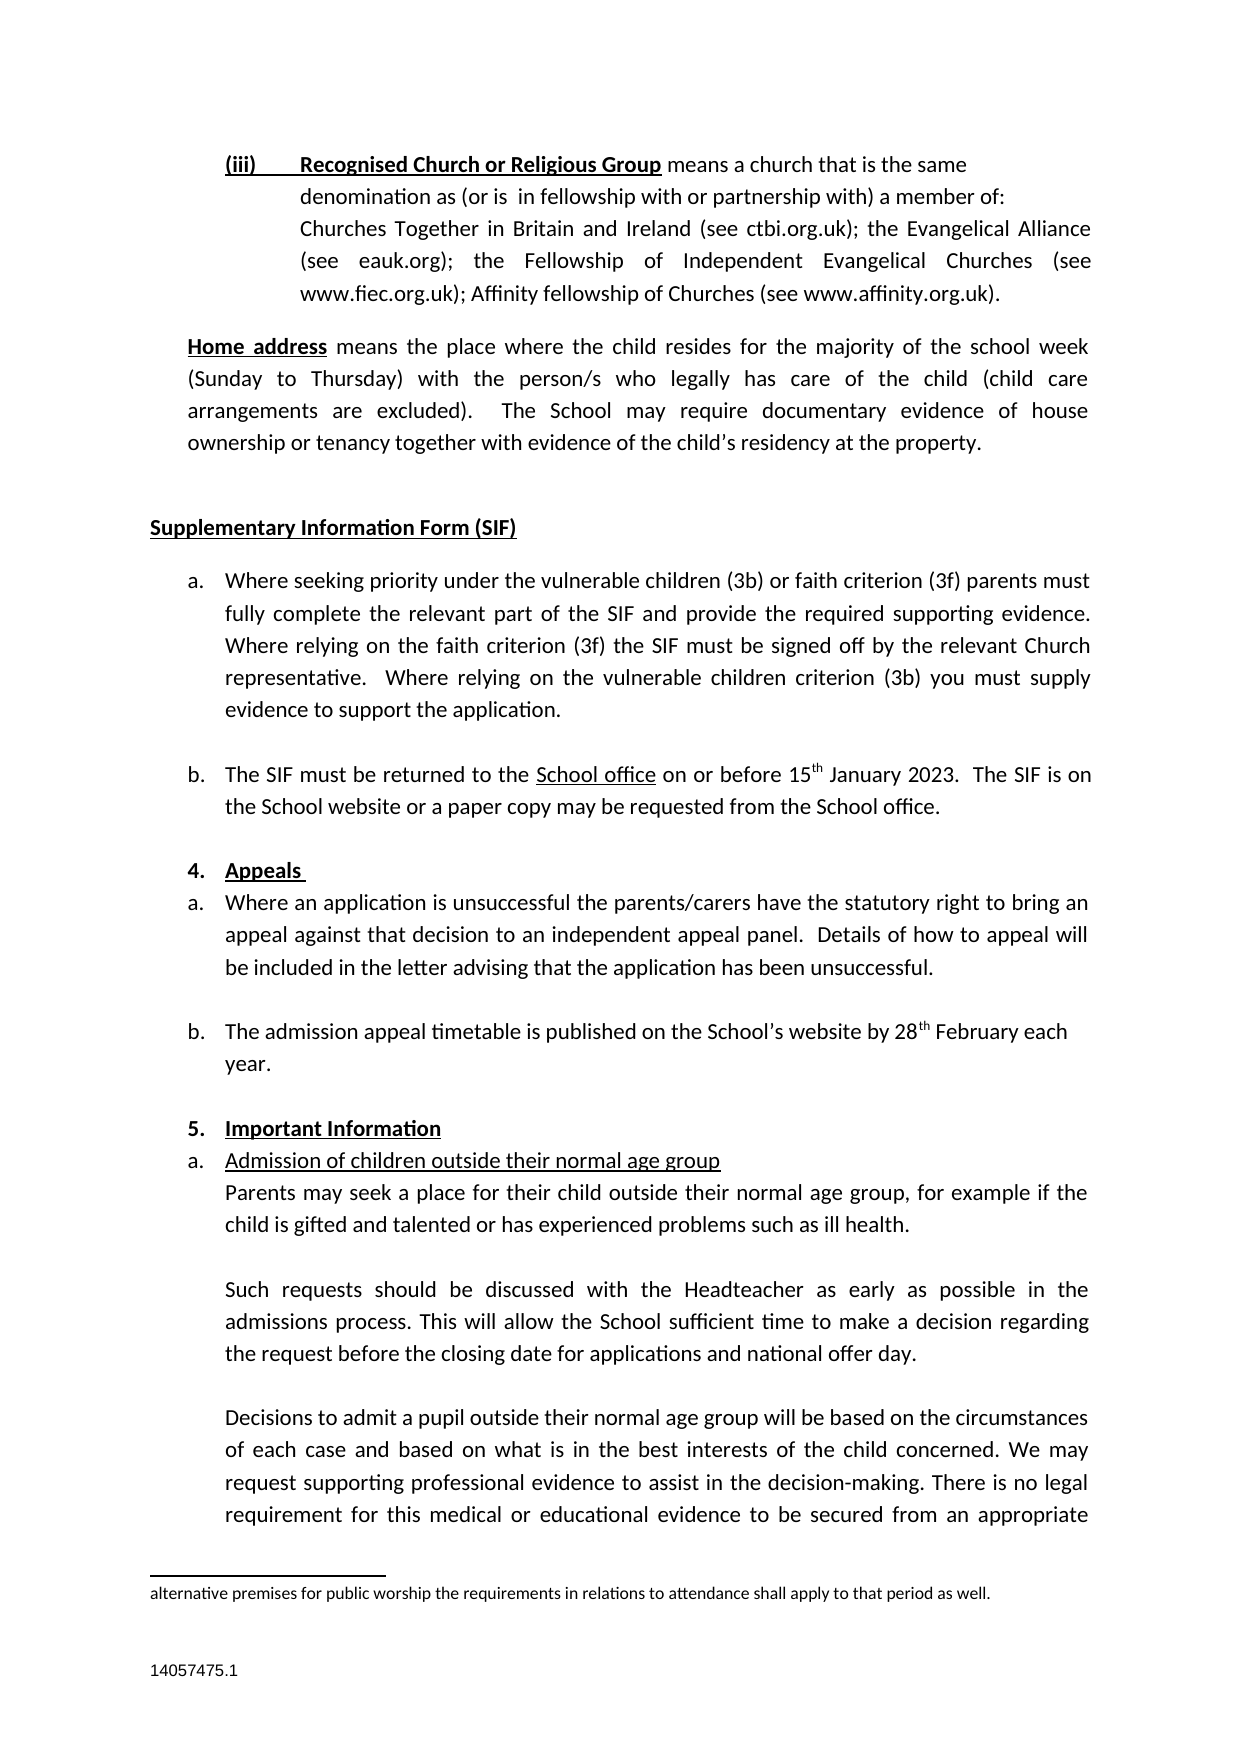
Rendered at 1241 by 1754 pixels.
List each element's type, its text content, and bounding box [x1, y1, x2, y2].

list Important Information [187, 1114, 1090, 1142]
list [225, 1403, 1090, 1528]
list Such requests should be discussed with the Headteacher as early as possible in the admissions process. This will allow the School sufficient time to make a decision regarding the request before the closing date for applications and national offer day. [225, 1275, 1090, 1367]
list Parents may seek a place for their child outside their normal age group, for example if the child is gifted and talented or has experienced problems such as ill health. [225, 1178, 1090, 1238]
text Home address means the place where the child resides for the majority of the school week (Sunday to Thursday) with the person/s who legally has care of the child (child care arrangements are excluded). The School may require documentary evidence of house ownership or tenancy together with evidence of the child’s residency at the property. [187, 332, 1090, 456]
list Appeals [187, 856, 1090, 884]
text Churches Together in Britain and Ireland (see ctbi.org.uk); the Evangelical Alliance (see eauk.org); the Fellowship of Independent Evangelical Churches (see www.fiec.org.uk); Affinity fellowship of Churches (see www.affinity.org.uk). [300, 214, 1092, 307]
list The SIF must be returned to the School office on or before 15th January 2023. The SIF is on the School website or a paper copy may be requested from the School office. [187, 760, 1092, 820]
list Where an application is unsuccessful the parents/carers have the statutory right to bring an appeal against that decision to an independent appeal panel. Details of how to appeal will be included in the letter advising that the application has been unsuccessful. [187, 888, 1090, 981]
list Where seeking priority under the vulnerable children (3b) or faith criterion (3f) parents must fully complete the relevant part of the SIF and provide the required supporting evidence. Where relying on the faith criterion (3f) the SIF must be signed off by the relevant Church representative. Where relying on the vulnerable children criterion (3b) you must supply evidence to support the application. [187, 567, 1092, 723]
list Recognised Church or Religious Group means a church that is the same denomination as (or is in fellowship with or partnership with) a member of: [225, 150, 1092, 210]
list The admission appeal timetable is published on the School’s website by 28th February each year. [187, 1017, 1090, 1077]
text Supplementary Information Form (SIF) [150, 513, 1090, 542]
list Admission of children outside their normal age group [187, 1146, 1090, 1174]
